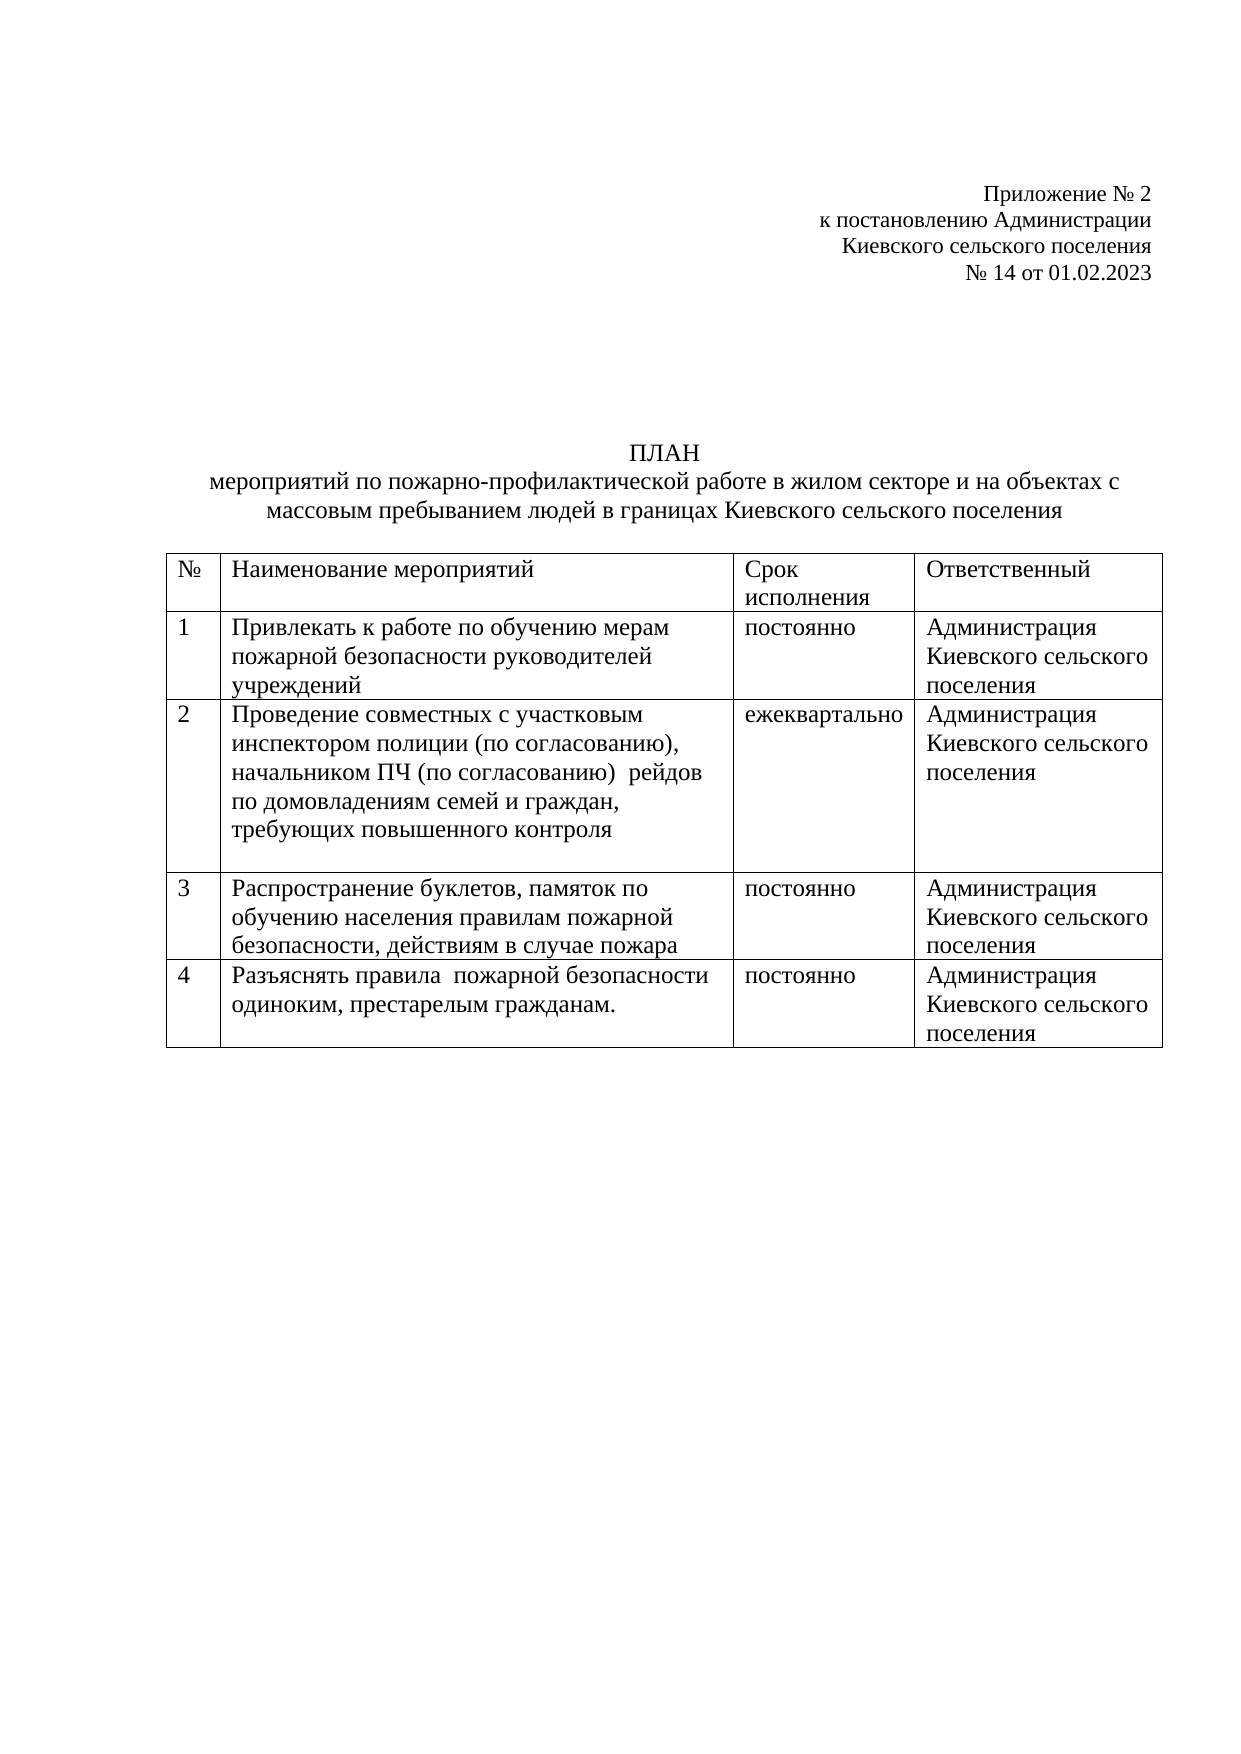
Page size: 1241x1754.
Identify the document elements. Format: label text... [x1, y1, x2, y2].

text ПЛАН [177, 438, 1152, 466]
table_cell Распространение буклетов, памяток по обучению населения правилам пожарной безопасности, действиям в случае пожара [221, 873, 733, 959]
table_header Ответственный [915, 554, 1162, 611]
table_cell Администрация Киевского сельского поселения [915, 873, 1162, 959]
table_cell 3 [167, 873, 220, 959]
table_header Наименование мероприятий [221, 554, 733, 611]
table_cell постоянно [734, 873, 914, 959]
table_cell постоянно [734, 960, 914, 1047]
table_cell Разъяснять правила пожарной безопасности одиноким, престарелым гражданам. [221, 960, 733, 1047]
table_cell 4 [167, 960, 220, 1047]
table_cell 1 [167, 612, 220, 698]
text № 14 от 01.02.2023 [177, 259, 1152, 285]
table_header Срок исполнения [734, 554, 914, 611]
table_cell Проведение совместных с участковым инспектором полиции (по согласованию), начальником ПЧ (по согласованию) рейдов по домовладениям семей и граждан, требующих повышенного контроля [221, 700, 733, 872]
table_cell Администрация Киевского сельского поселения [915, 700, 1162, 872]
table_cell постоянно [734, 612, 914, 698]
table_cell ежеквартально [734, 700, 914, 872]
table_cell Администрация Киевского сельского поселения [915, 960, 1162, 1047]
text Приложение № 2 [177, 180, 1152, 206]
text к постановлению Администрации [177, 206, 1152, 233]
text Киевского сельского поселения [177, 233, 1152, 259]
table_cell 2 [167, 700, 220, 872]
text мероприятий по пожарно-профилактической работе в жилом секторе и на объектах с массовым пребыванием людей в границах Киевского сельского поселения [177, 466, 1152, 524]
table_cell Привлекать к работе по обучению мерам пожарной безопасности руководителей учреждений [221, 612, 733, 698]
table_header № [167, 554, 220, 611]
table_cell Администрация Киевского сельского поселения [915, 612, 1162, 698]
